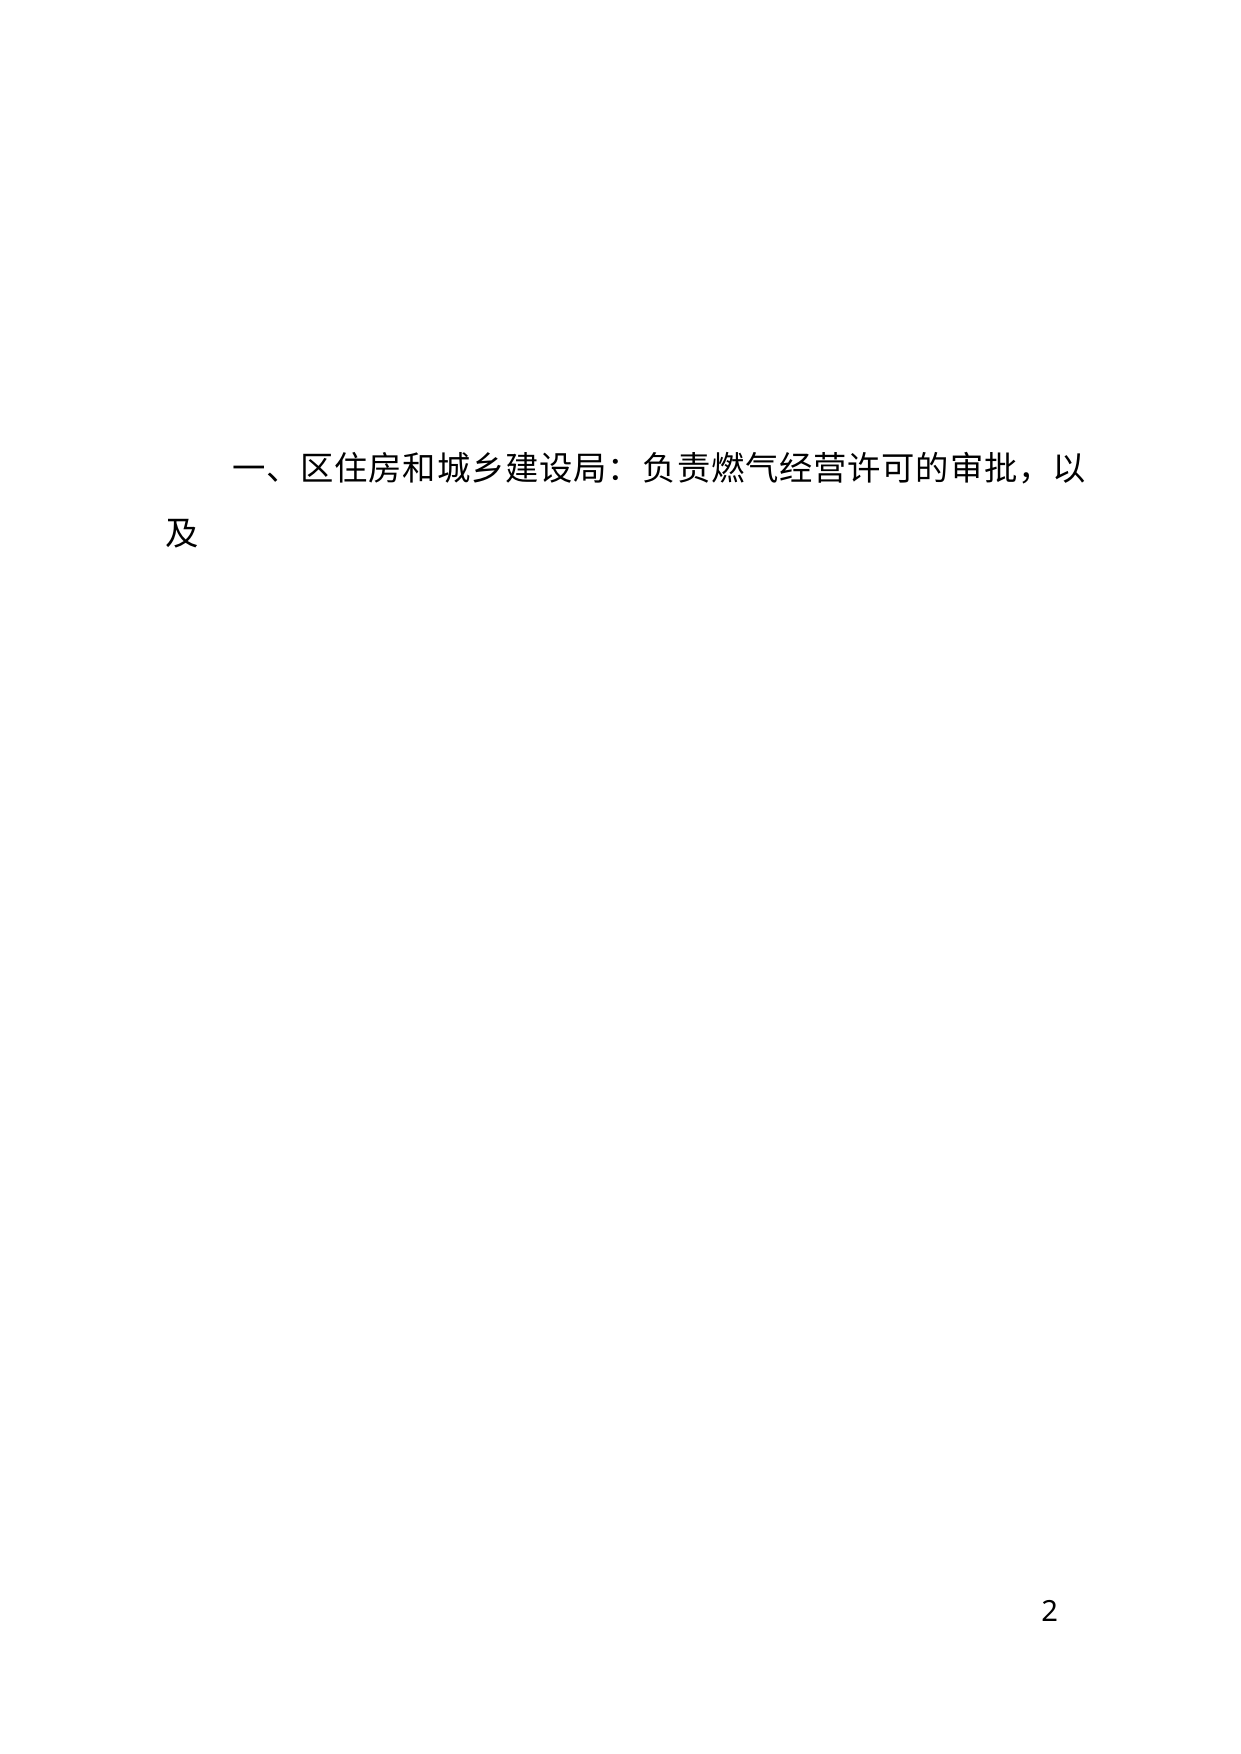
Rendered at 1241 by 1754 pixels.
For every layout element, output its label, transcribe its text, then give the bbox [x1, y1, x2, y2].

text 一、区住房和城乡建设局：负责燃气经营许可的审批，以及 [165, 434, 1087, 564]
